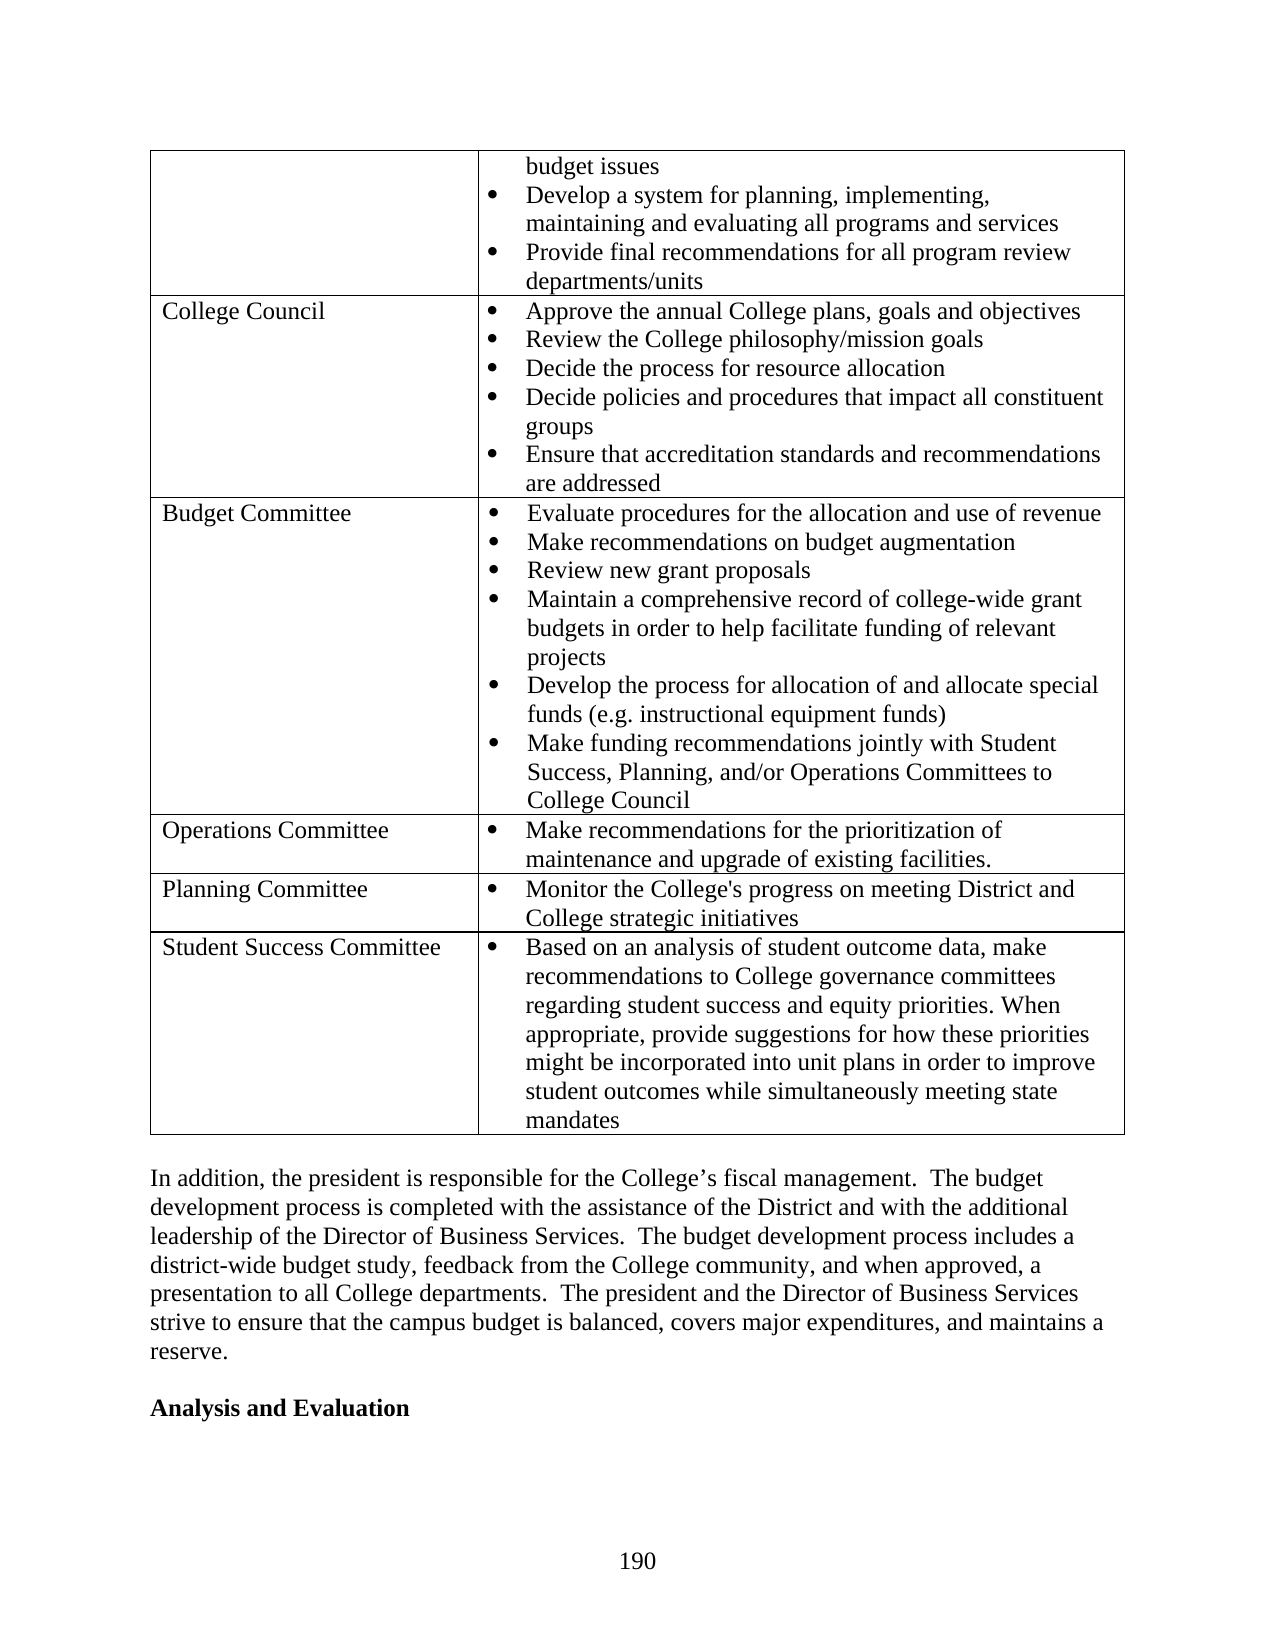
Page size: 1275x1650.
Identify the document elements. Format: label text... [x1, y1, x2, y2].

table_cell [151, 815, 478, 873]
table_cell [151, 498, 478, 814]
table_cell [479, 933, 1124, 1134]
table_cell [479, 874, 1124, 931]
text Analysis and Evaluation [150, 1393, 1125, 1422]
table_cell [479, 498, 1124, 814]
text In addition, the president is responsible for the College’s fiscal management. The budget development process is completed with the assistance of the District and with the additional leadership of the Director of Business Services. The budget development process includes a district-wide budget study, feedback from the College community, and when approved, a presentation to all College departments. The president and the Director of Business Services strive to ensure that the campus budget is balanced, covers major expenditures, and maintains a reserve. [150, 1163, 1125, 1365]
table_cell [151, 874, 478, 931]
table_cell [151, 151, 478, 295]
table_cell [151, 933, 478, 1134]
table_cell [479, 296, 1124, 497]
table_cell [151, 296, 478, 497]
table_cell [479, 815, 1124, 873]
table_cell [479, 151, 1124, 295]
